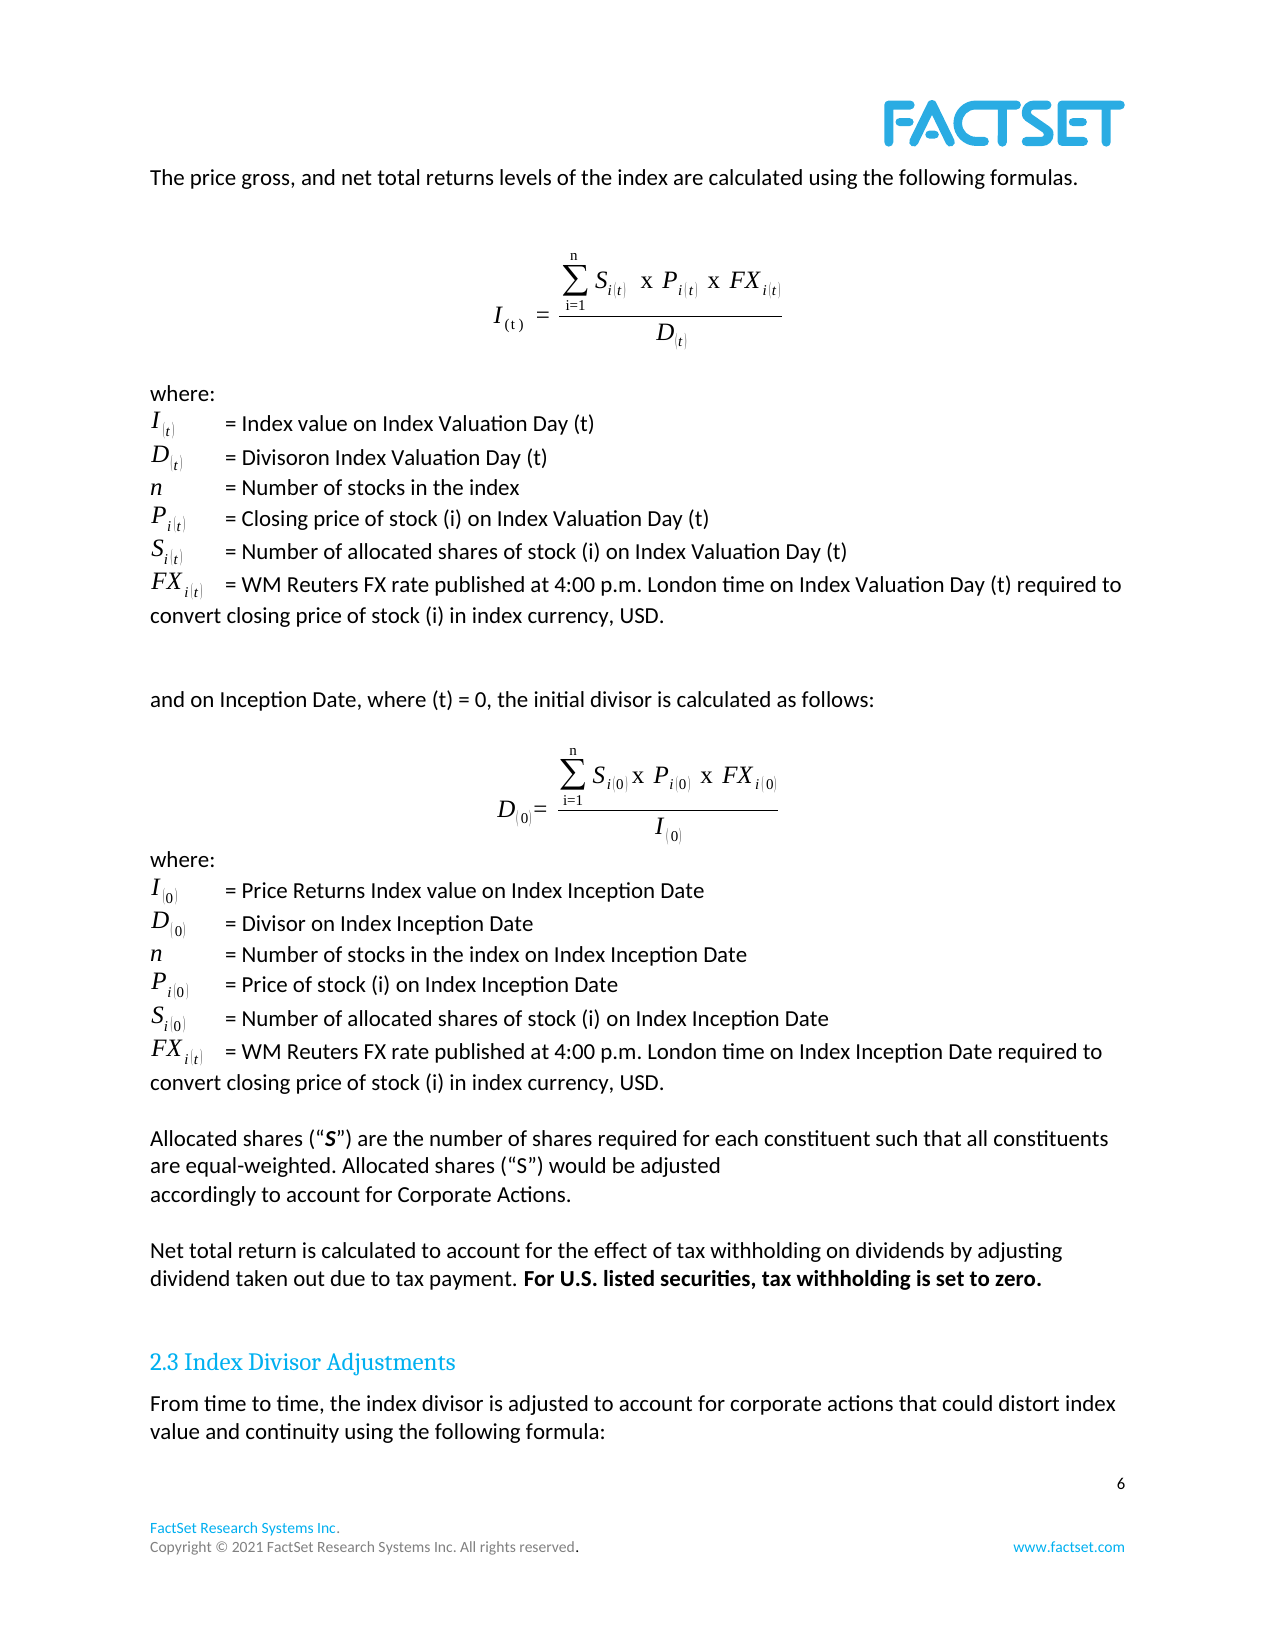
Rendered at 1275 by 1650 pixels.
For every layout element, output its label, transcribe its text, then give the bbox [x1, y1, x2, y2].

text = Number of stocks in the index [150, 473, 1125, 501]
subtitle 2.3 Index Divisor Adjustments [150, 1348, 1125, 1377]
text = WM Reuters FX rate published at 4:00 p.m. London time on Index Valuation Day (t) required to convert closing price of stock (i) in index currency, USD. [150, 568, 1125, 629]
text = Divisoron Index Valuation Day (t) [150, 440, 1125, 473]
text = WM Reuters FX rate published at 4:00 p.m. London time on Index Inception Date required to convert closing price of stock (i) in index currency, USD. [150, 1034, 1125, 1096]
text and on Inception Date, where (t) = 0, the initial divisor is calculated as follows: [150, 685, 1125, 713]
text accordingly to account for Corporate Actions. [150, 1180, 1125, 1208]
text = Divisor on Index Inception Date [150, 907, 1125, 940]
text The price gross, and net total returns levels of the index are calculated using the following formulas. [150, 163, 1125, 191]
text = Price of stock (i) on Index Inception Date [150, 968, 1125, 1001]
text = Closing price of stock (i) on Index Valuation Day (t) [150, 501, 1125, 535]
text = Number of allocated shares of stock (i) on Index Inception Date [150, 1001, 1125, 1034]
text From time to time, the index divisor is adjusted to account for corporate actions that could distort index value and continuity using the following formula: [150, 1389, 1125, 1445]
text Allocated shares (“S”) are the number of shares required for each constituent such that all constituents are equal-weighted. Allocated shares (“S”) would be adjusted [150, 1124, 1125, 1180]
text where: [150, 379, 1125, 407]
text Net total return is calculated to account for the effect of tax withholding on dividends by adjusting dividend taken out due to tax payment. For U.S. listed securities, tax withholding is set to zero. [150, 1236, 1125, 1292]
text where: [150, 845, 1125, 873]
text = Index value on Index Valuation Day (t) [150, 407, 1125, 440]
text = Price Returns Index value on Index Inception Date [150, 873, 1125, 907]
text = Number of allocated shares of stock (i) on Index Valuation Day (t) [150, 535, 1125, 568]
text = Number of stocks in the index on Index Inception Date [150, 940, 1125, 968]
